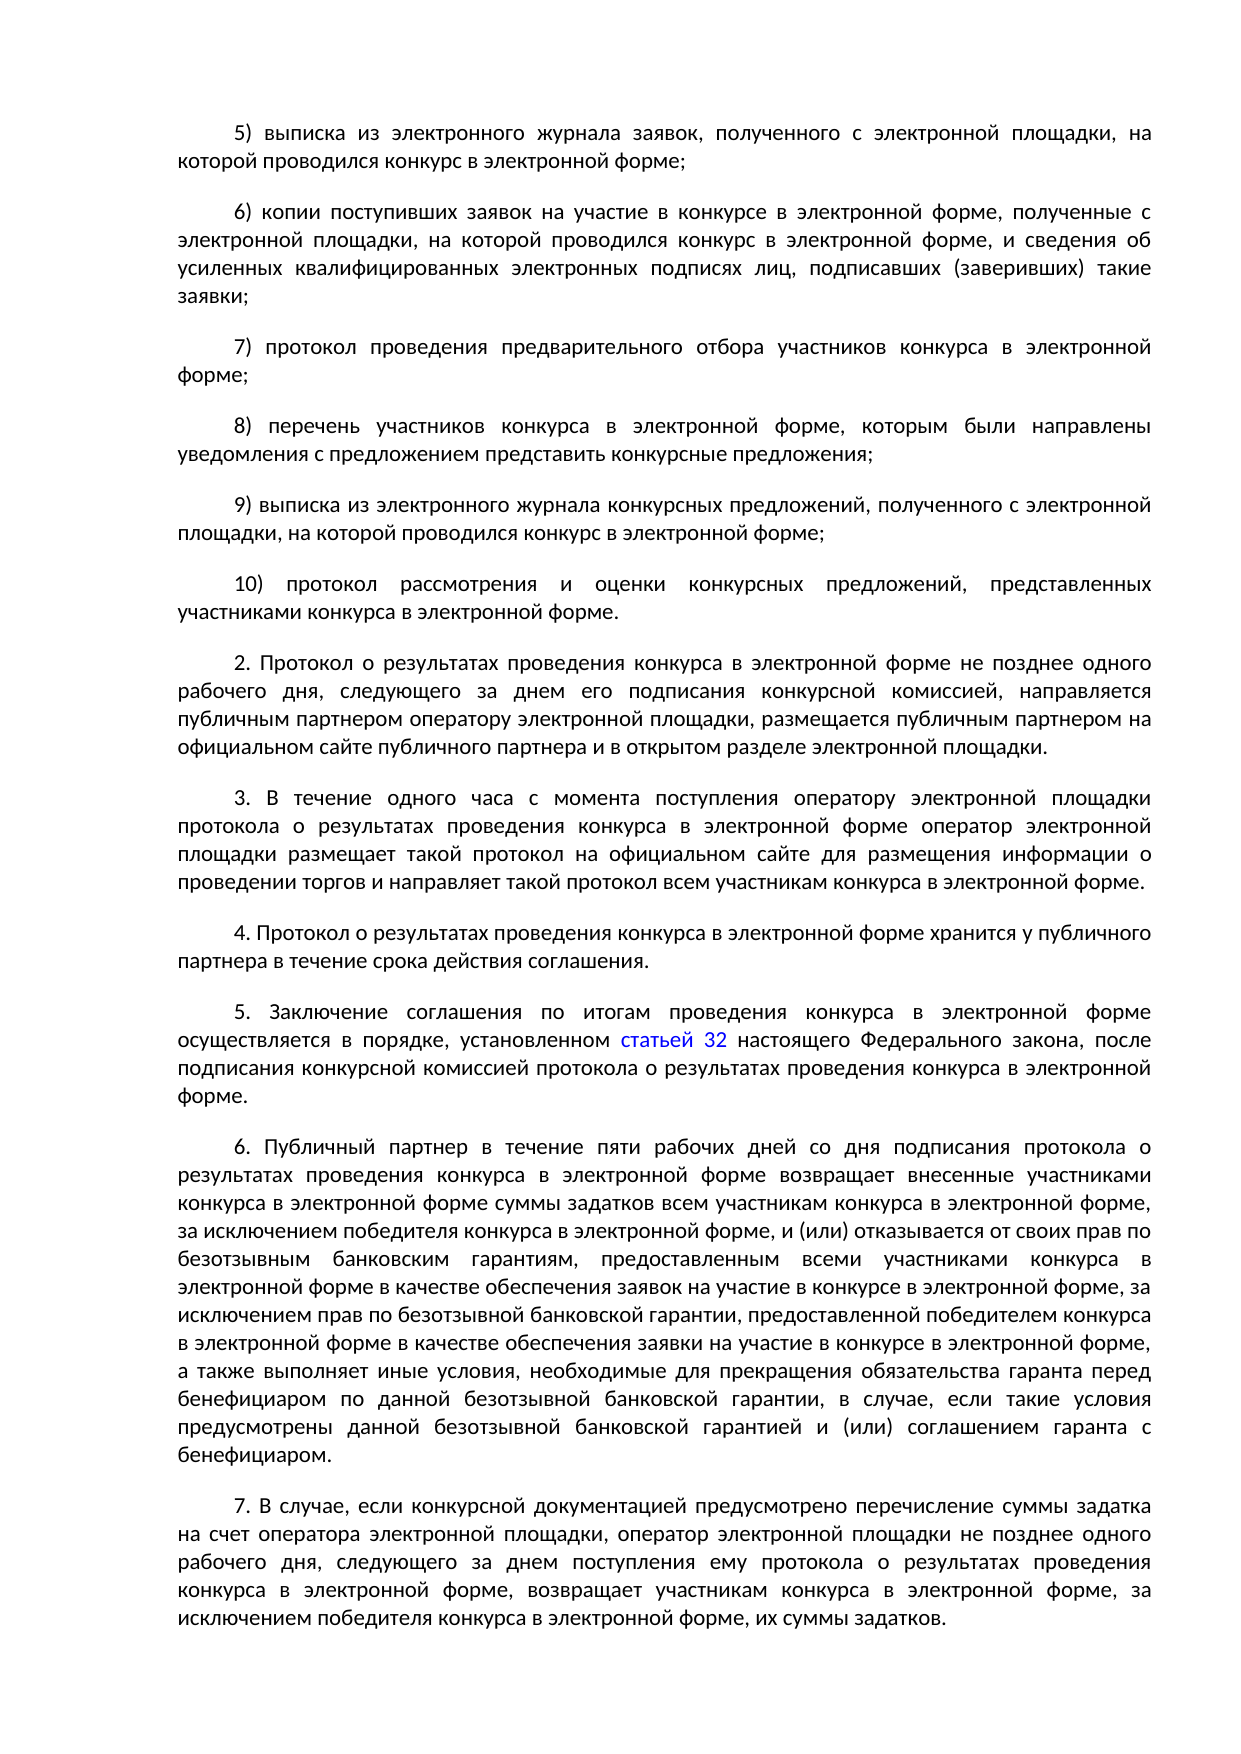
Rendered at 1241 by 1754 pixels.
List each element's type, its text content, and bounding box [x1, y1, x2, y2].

text 2. Протокол о результатах проведения конкурса в электронной форме не позднее одного рабочего дня, следующего за днем его подписания конкурсной комиссией, направляется публичным партнером оператору электронной площадки, размещается публичным партнером на официальном сайте публичного партнера и в открытом разделе электронной площадки. [177, 648, 1152, 760]
text 7) протокол проведения предварительного отбора участников конкурса в электронной форме; [177, 332, 1152, 388]
text 5) выписка из электронного журнала заявок, полученного с электронной площадки, на которой проводился конкурс в электронной форме; [177, 118, 1152, 174]
text 6) копии поступивших заявок на участие в конкурсе в электронной форме, полученные с электронной площадки, на которой проводился конкурс в электронной форме, и сведения об усиленных квалифицированных электронных подписях лиц, подписавших (заверивших) такие заявки; [177, 197, 1152, 309]
text 5. Заключение соглашения по итогам проведения конкурса в электронной форме осуществляется в порядке, установленном статьей 32 настоящего Федерального закона, после подписания конкурсной комиссией протокола о результатах проведения конкурса в электронной форме. [177, 997, 1152, 1109]
text 4. Протокол о результатах проведения конкурса в электронной форме хранится у публичного партнера в течение срока действия соглашения. [177, 918, 1152, 974]
text 8) перечень участников конкурса в электронной форме, которым были направлены уведомления с предложением представить конкурсные предложения; [177, 411, 1152, 467]
text 10) протокол рассмотрения и оценки конкурсных предложений, представленных участниками конкурса в электронной форме. [177, 569, 1152, 625]
text 7. В случае, если конкурсной документацией предусмотрено перечисление суммы задатка на счет оператора электронной площадки, оператор электронной площадки не позднее одного рабочего дня, следующего за днем поступления ему протокола о результатах проведения конкурса в электронной форме, возвращает участникам конкурса в электронной форме, за исключением победителя конкурса в электронной форме, их суммы задатков. [177, 1491, 1152, 1631]
text 9) выписка из электронного журнала конкурсных предложений, полученного с электронной площадки, на которой проводился конкурс в электронной форме; [177, 490, 1152, 546]
text 6. Публичный партнер в течение пяти рабочих дней со дня подписания протокола о результатах проведения конкурса в электронной форме возвращает внесенные участниками конкурса в электронной форме суммы задатков всем участникам конкурса в электронной форме, за исключением победителя конкурса в электронной форме, и (или) отказывается от своих прав по безотзывным банковским гарантиям, предоставленным всеми участниками конкурса в электронной форме в качестве обеспечения заявок на участие в конкурсе в электронной форме, за исключением прав по безотзывной банковской гарантии, предоставленной победителем конкурса в электронной форме в качестве обеспечения заявки на участие в конкурсе в электронной форме, а также выполняет иные условия, необходимые для прекращения обязательства гаранта перед бенефициаром по данной безотзывной банковской гарантии, в случае, если такие условия предусмотрены данной безотзывной банковской гарантией и (или) соглашением гаранта с бенефициаром. [177, 1132, 1152, 1468]
text 3. В течение одного часа с момента поступления оператору электронной площадки протокола о результатах проведения конкурса в электронной форме оператор электронной площадки размещает такой протокол на официальном сайте для размещения информации о проведении торгов и направляет такой протокол всем участникам конкурса в электронной форме. [177, 783, 1152, 895]
